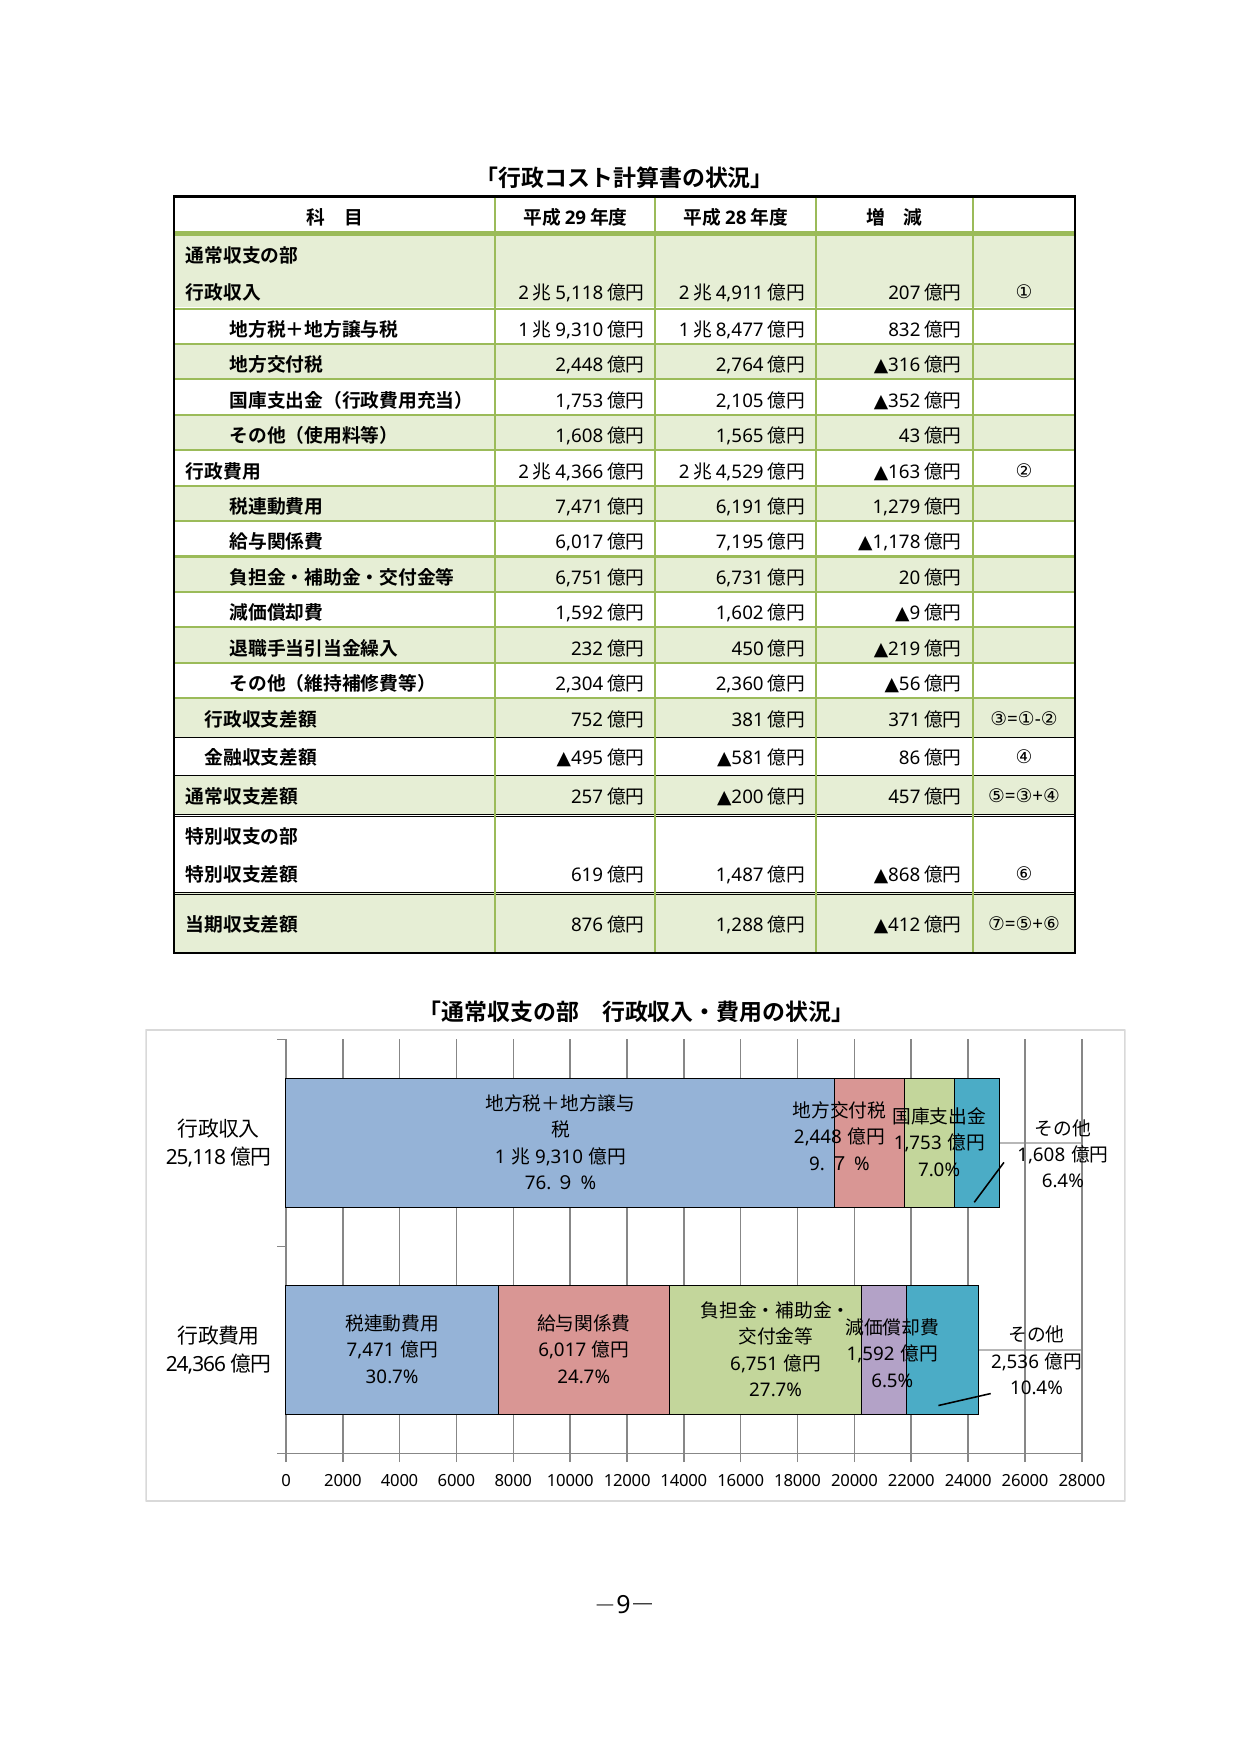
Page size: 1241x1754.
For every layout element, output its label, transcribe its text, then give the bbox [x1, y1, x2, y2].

text 「行政コスト計算書の状況」 [112, 158, 1137, 195]
table_cell [974, 310, 1074, 343]
table_cell 地方交付税 [175, 345, 494, 378]
table_cell [974, 416, 1074, 449]
table_cell ▲163億円 [817, 451, 972, 484]
table_cell 当期収支差額 [175, 895, 494, 952]
table_cell 6,751億円 [496, 558, 654, 591]
table_cell 1,279億円 [817, 487, 972, 520]
table_cell 2,360億円 [656, 664, 815, 697]
table_cell 752億円 [496, 699, 654, 737]
table_header 平成29年度 [496, 198, 654, 231]
table_cell ▲219億円 [817, 628, 972, 662]
table_cell その他（使用料等） [175, 416, 494, 449]
table_cell [974, 345, 1074, 378]
table_cell 6,731億円 [656, 558, 815, 591]
table_cell 2,105億円 [656, 380, 815, 414]
table_cell 6,017億円 [496, 522, 654, 555]
table_cell 負担金・補助金・交付金等 [175, 558, 494, 591]
table_header 増 減 [817, 198, 972, 231]
table_cell 20億円 [817, 558, 972, 591]
table_cell 207億円 -688 -62 37 -183 -1,681 -891 25 88 8 -816 -663 786 71 857 1,182 2,0393,503億円 [817, 236, 972, 307]
table_cell [974, 593, 1074, 626]
table_cell ④ [974, 738, 1074, 775]
text 「通常収支の部 行政収入・費用の状況」 [112, 992, 1137, 1029]
table_cell 税連動費用 [175, 487, 494, 520]
table_cell [974, 558, 1074, 591]
table_cell 国庫支出金（行政費用充当） [175, 380, 494, 414]
table_header 平成28年度 [656, 198, 815, 231]
table_cell ③=①-② [974, 699, 1074, 737]
table_cell 619億円 [496, 817, 654, 892]
table_cell 876億円 [496, 895, 654, 952]
table_cell 行政収支差額 [175, 699, 494, 737]
table_cell ▲56億円 [817, 664, 972, 697]
table_cell 7,471億円 [496, 487, 654, 520]
table_cell ▲412億円 [817, 895, 972, 952]
table_cell 381億円 [656, 699, 815, 737]
table_cell 43億円 [817, 416, 972, 449]
table_cell 1,608億円 [496, 416, 654, 449]
table_cell 86億円 [817, 738, 972, 775]
table_cell 1,592億円 [496, 593, 654, 626]
table_cell 2兆4,529億円 [656, 451, 815, 484]
table_cell ▲316億円 [817, 345, 972, 378]
table_cell ▲200億円 [656, 776, 815, 814]
table_header 科 目 [175, 198, 494, 231]
table_cell 1,753億円 [496, 380, 654, 414]
table_cell 通常収支の部 行政収入 [175, 236, 494, 307]
table_cell ⑦=⑤+⑥ [974, 895, 1074, 952]
table_cell 832億円 [817, 310, 972, 343]
table_cell ▲581億円 [656, 738, 815, 775]
table_cell 257億円 [496, 776, 654, 814]
table_cell ▲352億円 [817, 380, 972, 414]
table_header [974, 198, 1074, 231]
table_cell ① [974, 236, 1074, 307]
table_cell ⑥ [974, 817, 1074, 892]
table_cell 金融収支差額 [175, 738, 494, 775]
table_cell ② [974, 451, 1074, 484]
table_cell [974, 522, 1074, 555]
table_cell 1,487億円 [656, 817, 815, 892]
table_cell ▲9億円 [817, 593, 972, 626]
table_cell [974, 487, 1074, 520]
table_cell [974, 380, 1074, 414]
table_cell その他（維持補修費等） [175, 664, 494, 697]
table_cell 6,191億円 [656, 487, 815, 520]
table_cell 232億円 [496, 628, 654, 662]
table_cell [974, 664, 1074, 697]
table_cell ▲495億円 [496, 738, 654, 775]
table_cell 450億円 [656, 628, 815, 662]
table_cell 減価償却費 [175, 593, 494, 626]
table_cell ▲1,178億円 [817, 522, 972, 555]
table_cell ⑤=③+④ [974, 776, 1074, 814]
table_cell 2兆4,911億円 [656, 236, 815, 307]
table_cell 行政費用 [175, 451, 494, 484]
table_cell 1,288億円 [656, 895, 815, 952]
table_cell 1,602億円 [656, 593, 815, 626]
table_cell 2兆5,118億円 [496, 236, 654, 307]
table_cell ▲868億円 [817, 817, 972, 892]
table_cell 給与関係費 [175, 522, 494, 555]
table_cell 2,764億円 [656, 345, 815, 378]
table_cell 地方税＋地方譲与税 [175, 310, 494, 343]
table_cell 2,304億円 [496, 664, 654, 697]
table_cell 371億円 [817, 699, 972, 737]
table_cell 1兆9,310億円 [496, 310, 654, 343]
table_cell 2,448億円 [496, 345, 654, 378]
table_cell 1兆8,477億円 [656, 310, 815, 343]
table_cell 通常収支差額 [175, 776, 494, 814]
table_cell 457億円 [817, 776, 972, 814]
table_cell 1,565億円 [656, 416, 815, 449]
table_cell [974, 628, 1074, 662]
table_cell 退職手当引当金繰入 [175, 628, 494, 662]
table_cell 特別収支の部 特別収支差額 [175, 817, 494, 892]
table_cell 2兆4,366億円 [496, 451, 654, 484]
table_cell 7,195億円 [656, 522, 815, 555]
